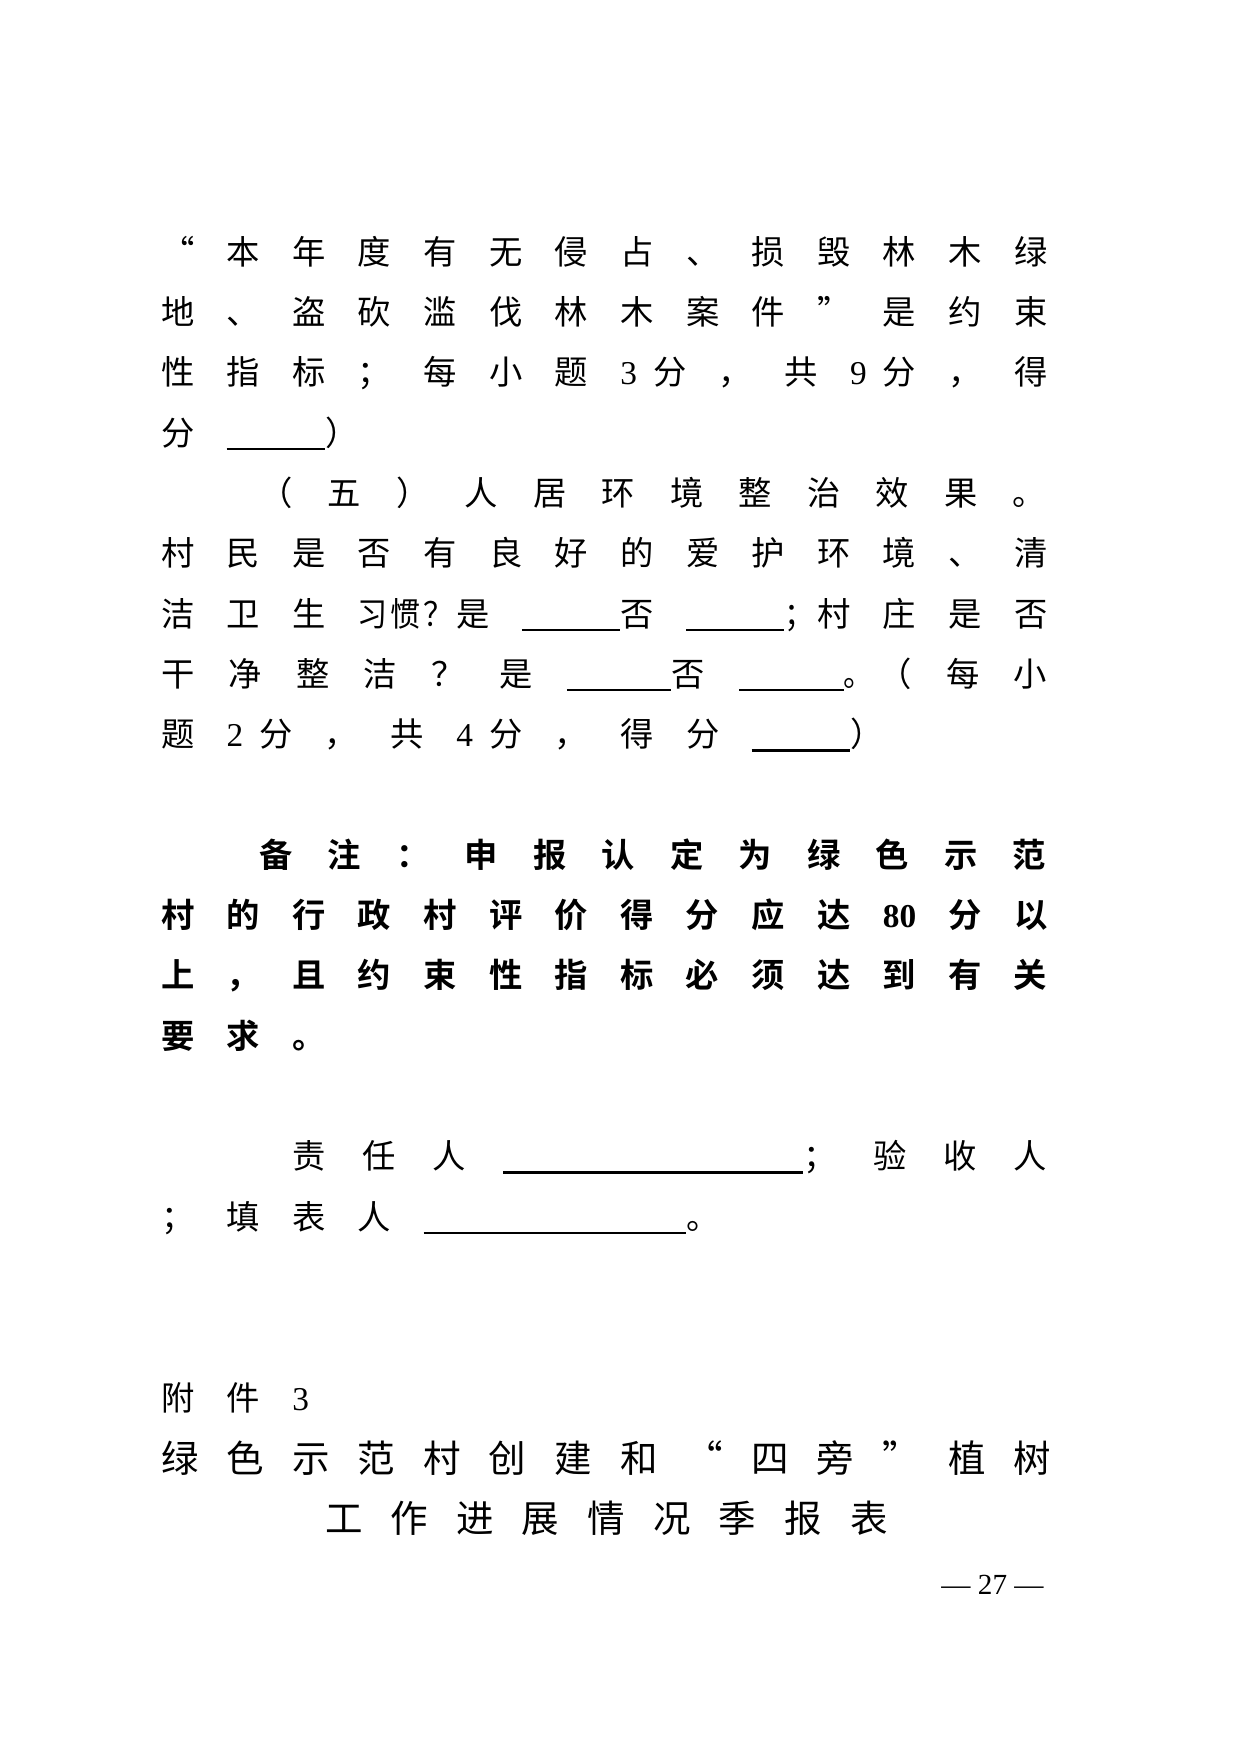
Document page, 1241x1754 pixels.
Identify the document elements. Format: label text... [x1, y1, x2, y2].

text 绿色示范村创建和“四旁”植树工作进展情况季报表 [161, 1426, 1079, 1546]
text 附件3 [161, 1365, 1079, 1426]
text （五）人居环境整治效果。村民是否有良好的爱护环境、清洁卫生习惯？是 否 ；村庄是否干净整洁？是 否 。（每小题2分，共4分，得分 ） [161, 461, 1079, 762]
text 责任人 ；验收人 ；填表人 。 [161, 1124, 1079, 1245]
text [161, 219, 1079, 461]
text 备注：申报认定为绿色示范村的行政村评价得分应达80分以上，且约束性指标必须达到有关要求。 [161, 822, 1079, 1064]
